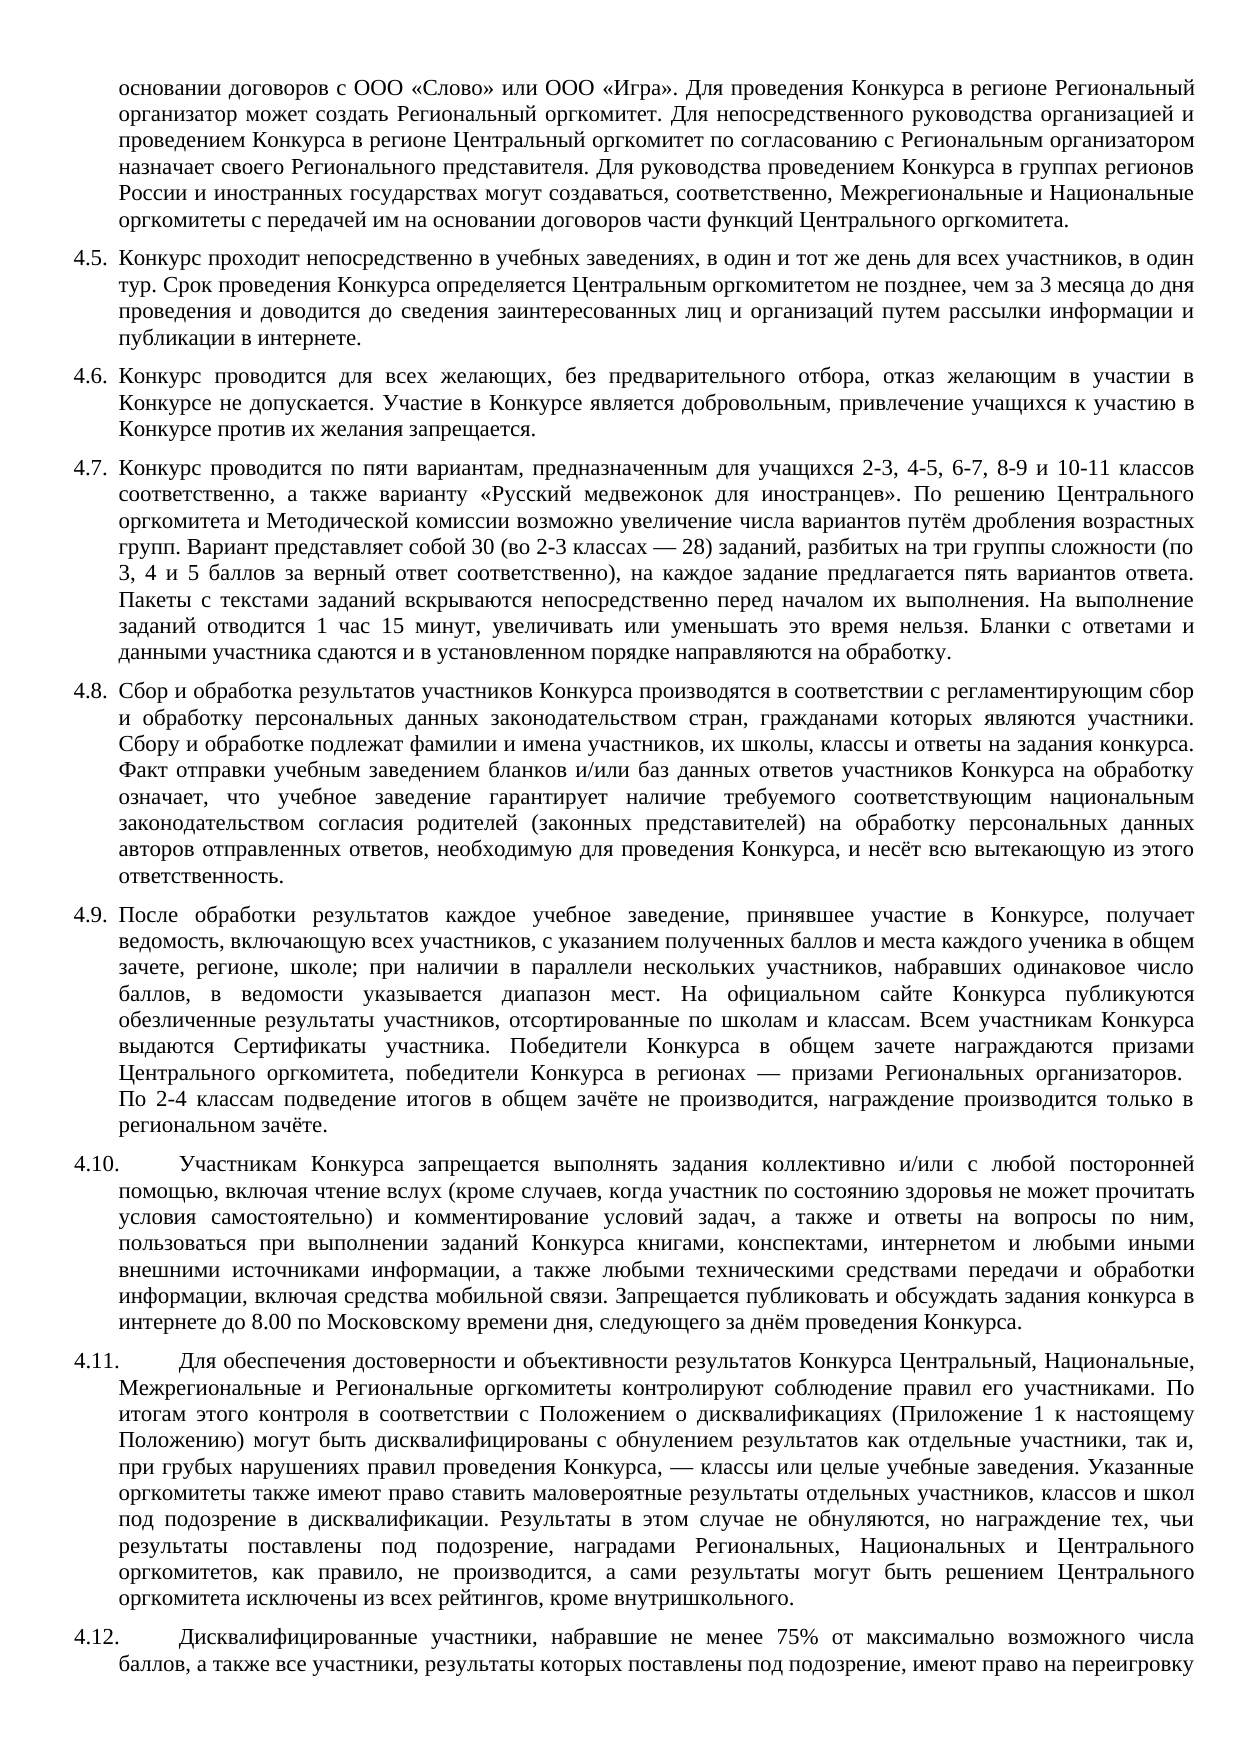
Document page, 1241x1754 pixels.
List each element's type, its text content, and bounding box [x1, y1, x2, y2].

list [74, 1623, 1196, 1676]
list Конкурс проводится по пяти вариантам, предназначенным для учащихся 2-3, 4-5, 6-7, 8-9 и 10-11 классов соответственно, а также варианту «Русский медвежонок для иностранцев». По решению Центрального оргкомитета и Методической комиссии возможно увеличение числа вариантов путём дробления возрастных групп. Вариант представляет собой 30 (во 2-3 классах — 28) заданий, разбитых на три группы сложности (по 3, 4 и 5 баллов за верный ответ соответственно), на каждое задание предлагается пять вариантов ответа. Пакеты с текстами заданий вскрываются непосредственно перед началом их выполнения. На выполнение заданий отводится 1 час 15 минут, увеличивать или уменьшать это время нельзя. Бланки с ответами и данными участника сдаются и в установленном порядке направляются на обработку. [73, 454, 1196, 665]
list Конкурс проходит непосредственно в учебных заведениях, в один и тот же день для всех участников, в один тур. Срок проведения Конкурса определяется Центральным оргкомитетом не позднее, чем за 3 месяца до дня проведения и доводится до сведения заинтересованных лиц и организаций путем рассылки информации и публикации в интернете. [73, 244, 1196, 350]
list Сбор и обработка результатов участников Конкурса производятся в соответствии с регламентирующим сбор и обработку персональных данных законодательством стран, гражданами которых являются участники. Сбору и обработке подлежат фамилии и имена участников, их школы, классы и ответы на задания конкурса. Факт отправки учебным заведением бланков и/или баз данных ответов участников Конкурса на обработку означает, что учебное заведение гарантирует наличие требуемого соответствующим национальным законодательством согласия родителей (законных представителей) на обработку персональных данных авторов отправленных ответов, необходимую для проведения Конкурса, и несёт всю вытекающую из этого ответственность. [73, 677, 1196, 888]
list Для обеспечения достоверности и объективности результатов Конкурса Центральный, Национальные, Межрегиональные и Региональные оргкомитеты контролируют соблюдение правил его участниками. По итогам этого контроля в соответствии с Положением о дисквалификациях (Приложение 1 к настоящему Положению) могут быть дисквалифицированы с обнулением результатов как отдельные участники, так и, при грубых нарушениях правил проведения Конкурса, — классы или целые учебные заведения. Указанные оргкомитеты также имеют право ставить маловероятные результаты отдельных участников, классов и школ под подозрение в дисквалификации. Результаты в этом случае не обнуляются, но награждение тех, чьи результаты поставлены под подозрение, наградами Региональных, Национальных и Центрального оргкомитетов, как правило, не производится, а сами результаты могут быть решением Центрального оргкомитета исключены из всех рейтингов, кроме внутришкольного. [74, 1347, 1196, 1611]
list После обработки результатов каждое учебное заведение, принявшее участие в Конкурсе, получает ведомость, включающую всех участников, с указанием полученных баллов и места каждого ученика в общем зачете, регионе, школе; при наличии в параллели нескольких участников, набравших одинаковое число баллов, в ведомости указывается диапазон мест. На официальном сайте Конкурса публикуются обезличенные результаты участников, отсортированные по школам и классам. Всем участникам Конкурса выдаются Сертификаты участника. Победители Конкурса в общем зачете награждаются призами Центрального оргкомитета, победители Конкурса в регионах — призами Региональных организаторов. По 2-4 классам подведение итогов в общем зачёте не производится, награждение производится только в региональном зачёте. [73, 901, 1196, 1138]
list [73, 74, 1196, 232]
list Конкурс проводится для всех желающих, без предварительного отбора, отказ желающим в участии в Конкурсе не допускается. Участие в Конкурсе является добровольным, привлечение учащихся к участию в Конкурсе против их желания запрещается. [73, 362, 1196, 441]
list Участникам Конкурса запрещается выполнять задания коллективно и/или с любой посторонней помощью, включая чтение вслух (кроме случаев, когда участник по состоянию здоровья не может прочитать условия самостоятельно) и комментирование условий задач, а также и ответы на вопросы по ним, пользоваться при выполнении заданий Конкурса книгами, конспектами, интернетом и любыми иными внешними источниками информации, а также любыми техническими средствами передачи и обработки информации, включая средства мобильной связи. Запрещается публиковать и обсуждать задания конкурса в интернете до 8.00 по Московскому времени дня, следующего за днём проведения Конкурса. [74, 1150, 1196, 1335]
